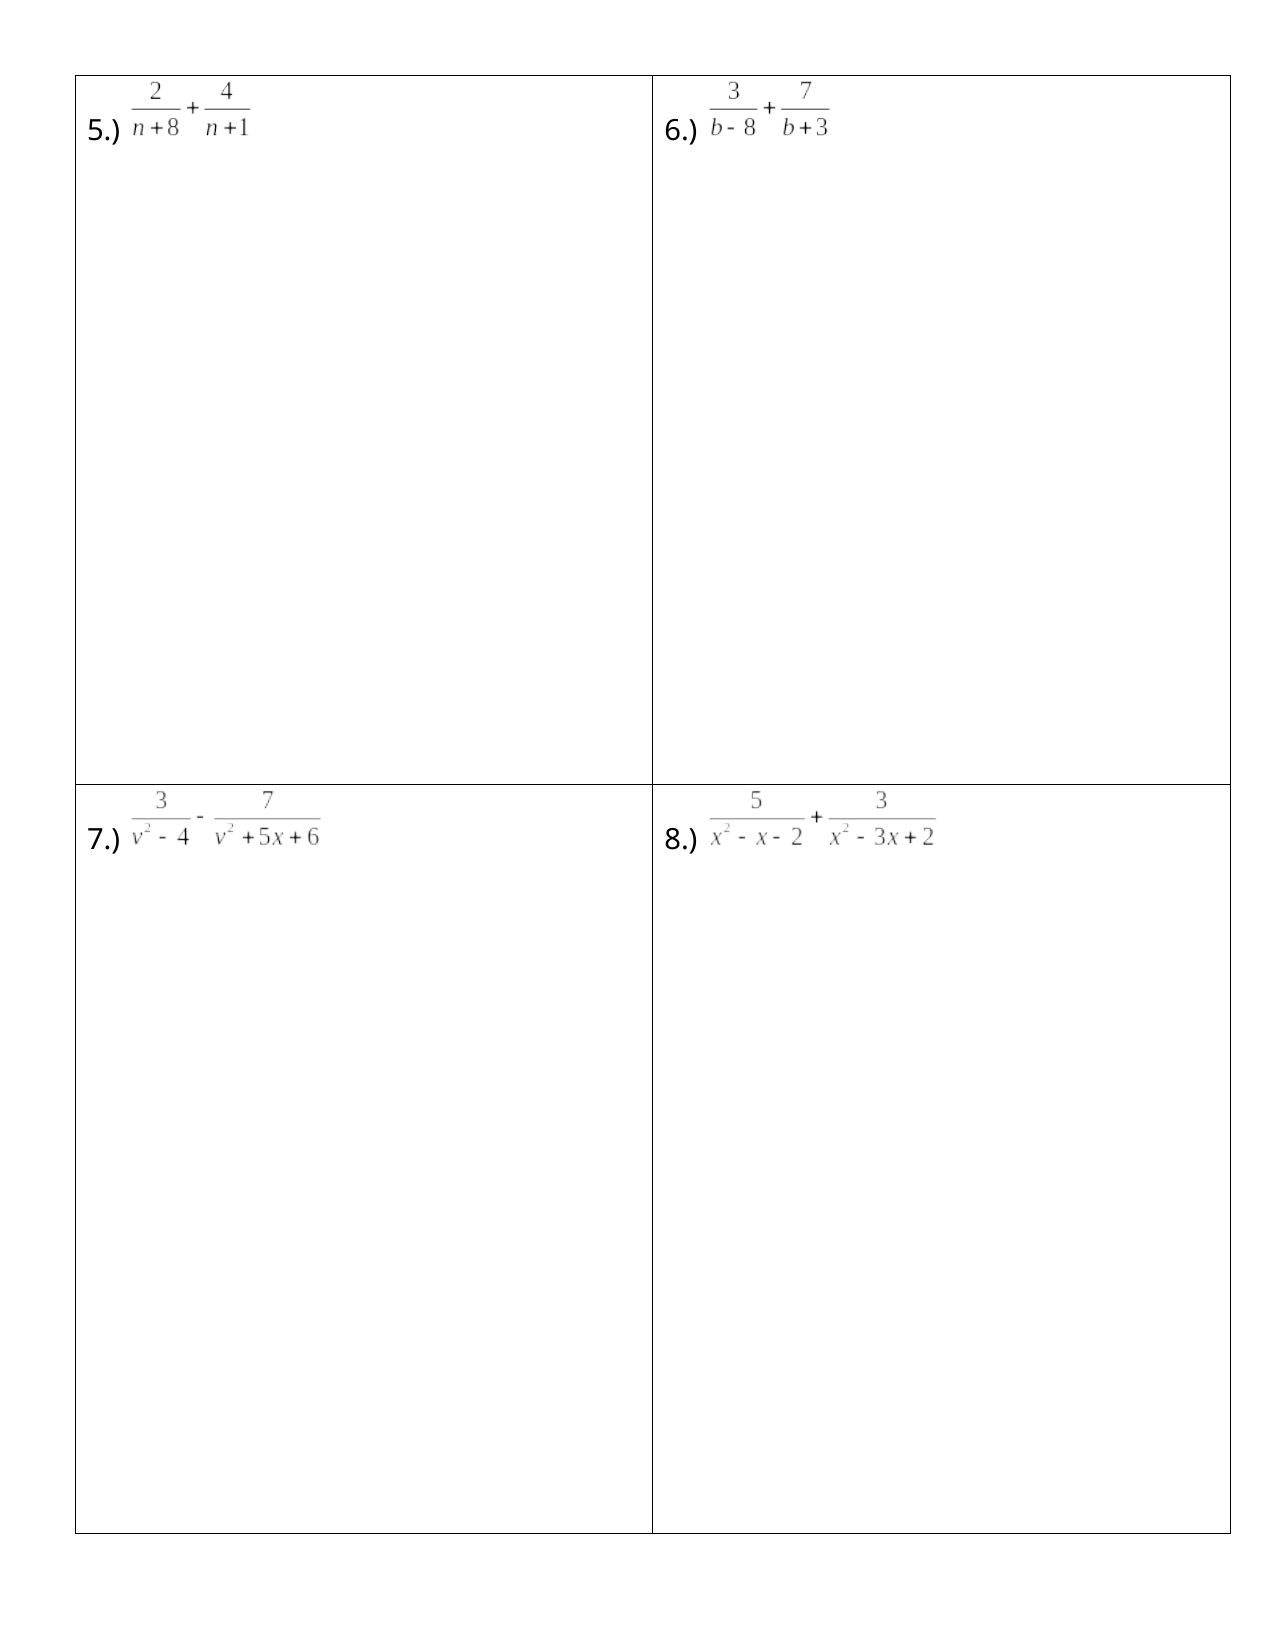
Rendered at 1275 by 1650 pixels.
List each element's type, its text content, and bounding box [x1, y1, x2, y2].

table_cell 6.) [653, 76, 1230, 784]
table_cell 7.) [76, 785, 652, 1533]
table_cell 8.) [653, 785, 1230, 1533]
table_cell 5.) [76, 76, 652, 784]
